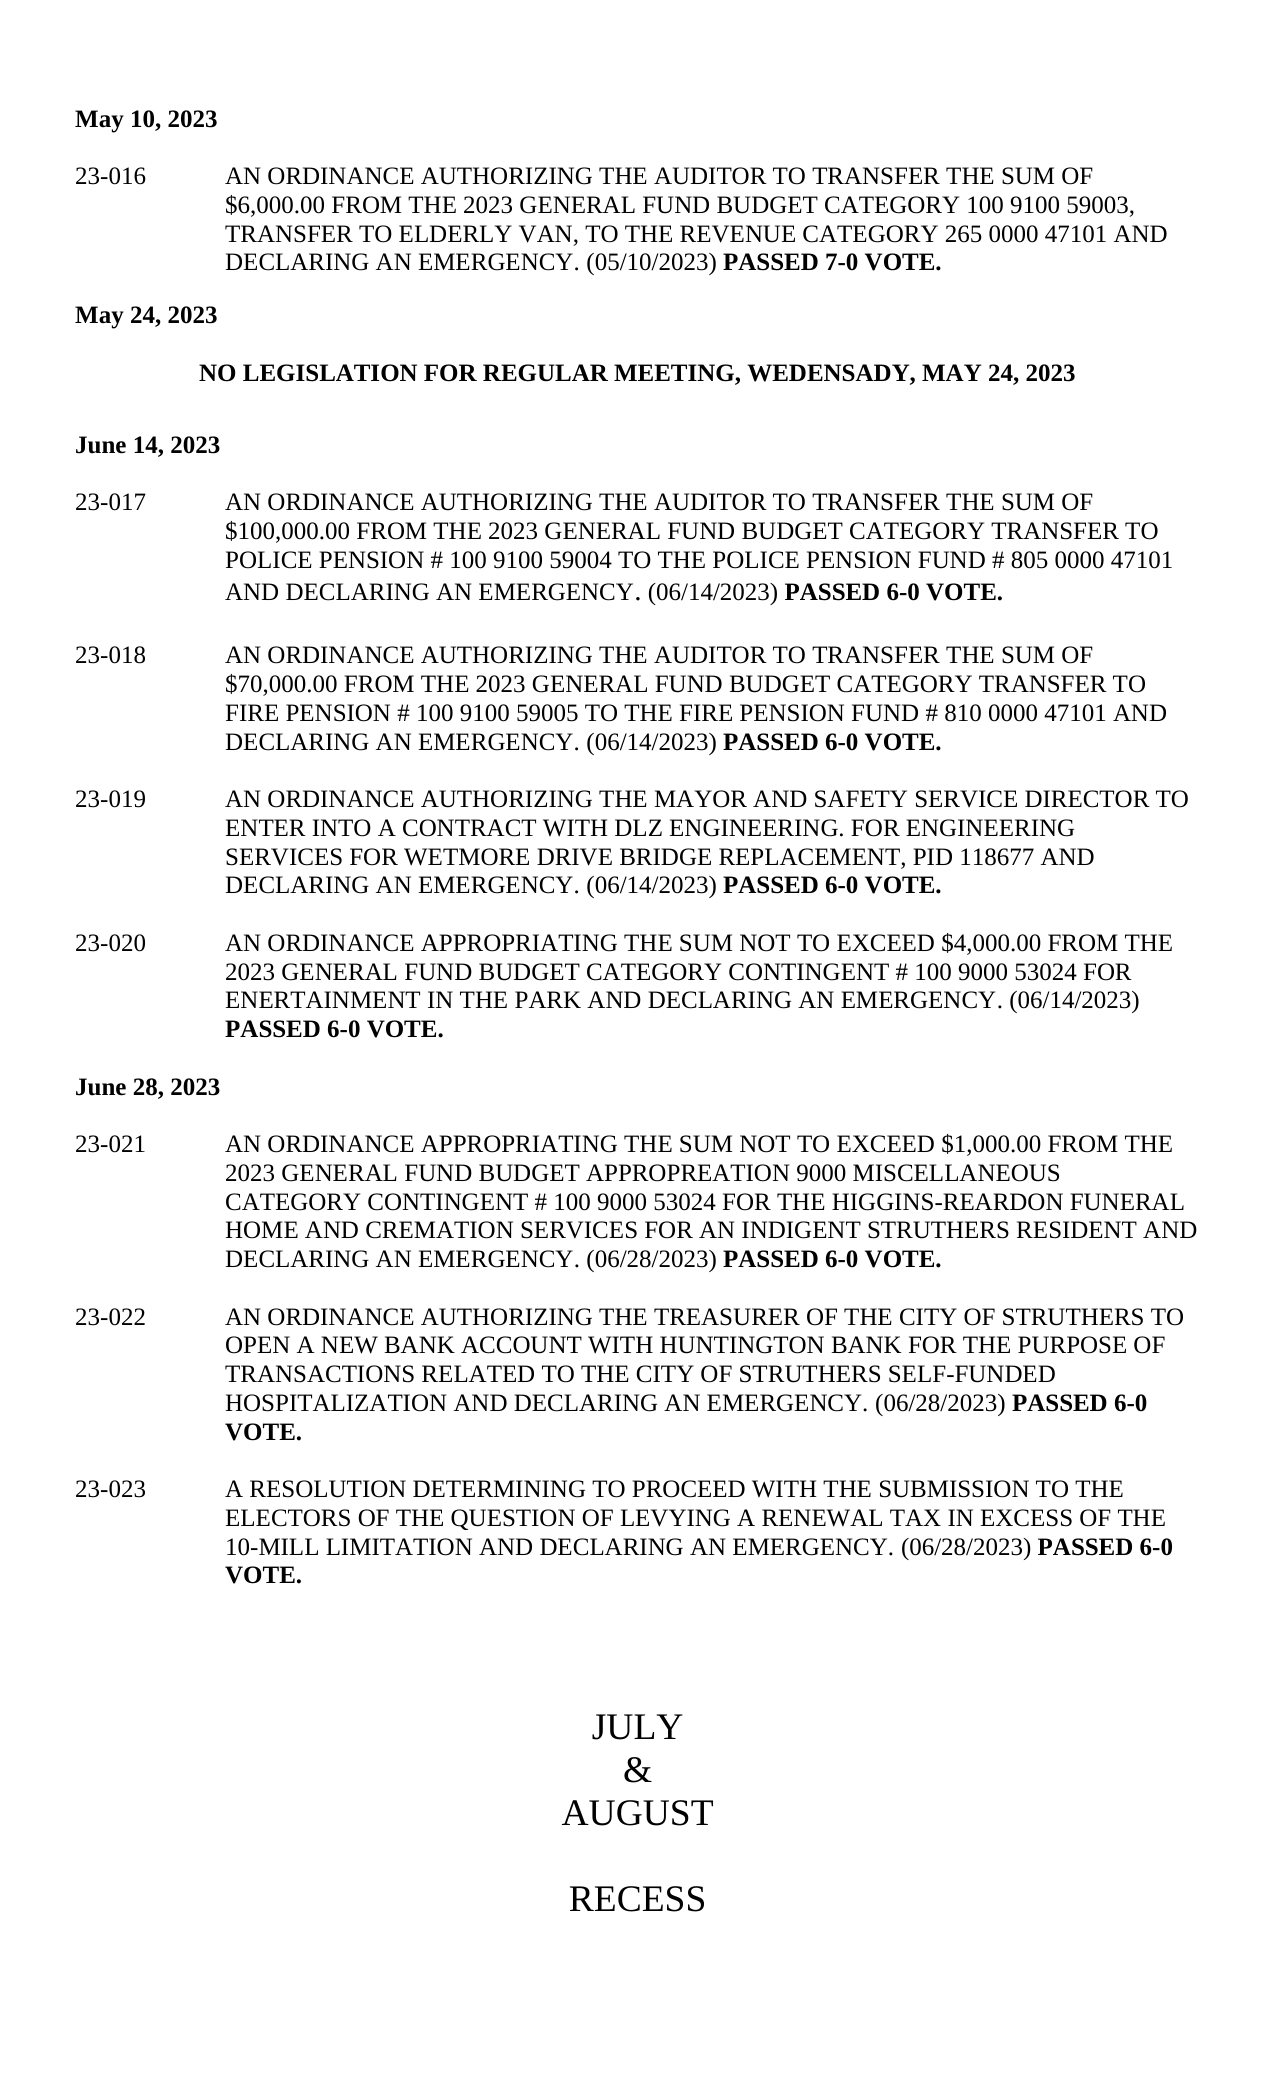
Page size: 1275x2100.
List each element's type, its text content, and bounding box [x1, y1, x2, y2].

text AUGUST [75, 1791, 1200, 1834]
text June 28, 2023 [75, 1072, 1200, 1101]
text & [75, 1747, 1200, 1791]
text 23-021 AN ORDINANCE APPROPRIATING THE SUM NOT TO EXCEED $1,000.00 FROM THE 2023 GENERAL FUND BUDGET APPROPREATION 9000 MISCELLANEOUS CATEGORY CONTINGENT # 100 9000 53024 FOR THE HIGGINS-REARDON FUNERAL HOME AND CREMATION SERVICES FOR AN INDIGENT STRUTHERS RESIDENT AND DECLARING AN EMERGENCY. (06/28/2023) PASSED 6-0 VOTE. [75, 1129, 1200, 1273]
text 23-016 AN ORDINANCE AUTHORIZING THE AUDITOR TO TRANSFER THE SUM OF $6,000.00 FROM THE 2023 GENERAL FUND BUDGET CATEGORY 100 9100 59003, TRANSFER TO ELDERLY VAN, TO THE REVENUE CATEGORY 265 0000 47101 AND DECLARING AN EMERGENCY. (05/10/2023) PASSED 7-0 VOTE. [75, 161, 1200, 276]
text 23-018 AN ORDINANCE AUTHORIZING THE AUDITOR TO TRANSFER THE SUM OF $70,000.00 FROM THE 2023 GENERAL FUND BUDGET CATEGORY TRANSFER TO FIRE PENSION # 100 9100 59005 TO THE FIRE PENSION FUND # 810 0000 47101 AND DECLARING AN EMERGENCY. (06/14/2023) PASSED 6-0 VOTE. [75, 641, 1200, 756]
text 23-020 AN ORDINANCE APPROPRIATING THE SUM NOT TO EXCEED $4,000.00 FROM THE 2023 GENERAL FUND BUDGET CATEGORY CONTINGENT # 100 9000 53024 FOR ENERTAINMENT IN THE PARK AND DECLARING AN EMERGENCY. (06/14/2023) PASSED 6-0 VOTE. [75, 928, 1200, 1043]
text 23-017 AN ORDINANCE AUTHORIZING THE AUDITOR TO TRANSFER THE SUM OF $100,000.00 FROM THE 2023 GENERAL FUND BUDGET CATEGORY TRANSFER TO POLICE PENSION # 100 9100 59004 TO THE POLICE PENSION FUND # 805 0000 47101 AND DECLARING AN EMERGENCY. (06/14/2023) PASSED 6-0 VOTE. [75, 487, 1200, 607]
text JULY [75, 1704, 1200, 1747]
text May 10, 2023 [75, 104, 1200, 132]
text June 14, 2023 [75, 430, 1200, 458]
text May 24, 2023 [75, 300, 1200, 329]
text 23-022 AN ORDINANCE AUTHORIZING THE TREASURER OF THE CITY OF STRUTHERS TO OPEN A NEW BANK ACCOUNT WITH HUNTINGTON BANK FOR THE PURPOSE OF TRANSACTIONS RELATED TO THE CITY OF STRUTHERS SELF-FUNDED HOSPITALIZATION AND DECLARING AN EMERGENCY. (06/28/2023) PASSED 6-0 VOTE. [75, 1302, 1200, 1446]
text 23-019 AN ORDINANCE AUTHORIZING THE MAYOR AND SAFETY SERVICE DIRECTOR TO ENTER INTO A CONTRACT WITH DLZ ENGINEERING. FOR ENGINEERING SERVICES FOR WETMORE DRIVE BRIDGE REPLACEMENT, PID 118677 AND DECLARING AN EMERGENCY. (06/14/2023) PASSED 6-0 VOTE. [75, 784, 1200, 899]
text RECESS [75, 1877, 1200, 1920]
text 23-023 A RESOLUTION DETERMINING TO PROCEED WITH THE SUBMISSION TO THE ELECTORS OF THE QUESTION OF LEVYING A RENEWAL TAX IN EXCESS OF THE 10-MILL LIMITATION AND DECLARING AN EMERGENCY. (06/28/2023) PASSED 6-0 VOTE. [75, 1474, 1200, 1589]
text NO LEGISLATION FOR REGULAR MEETING, WEDENSADY, MAY 24, 2023 [75, 358, 1200, 387]
